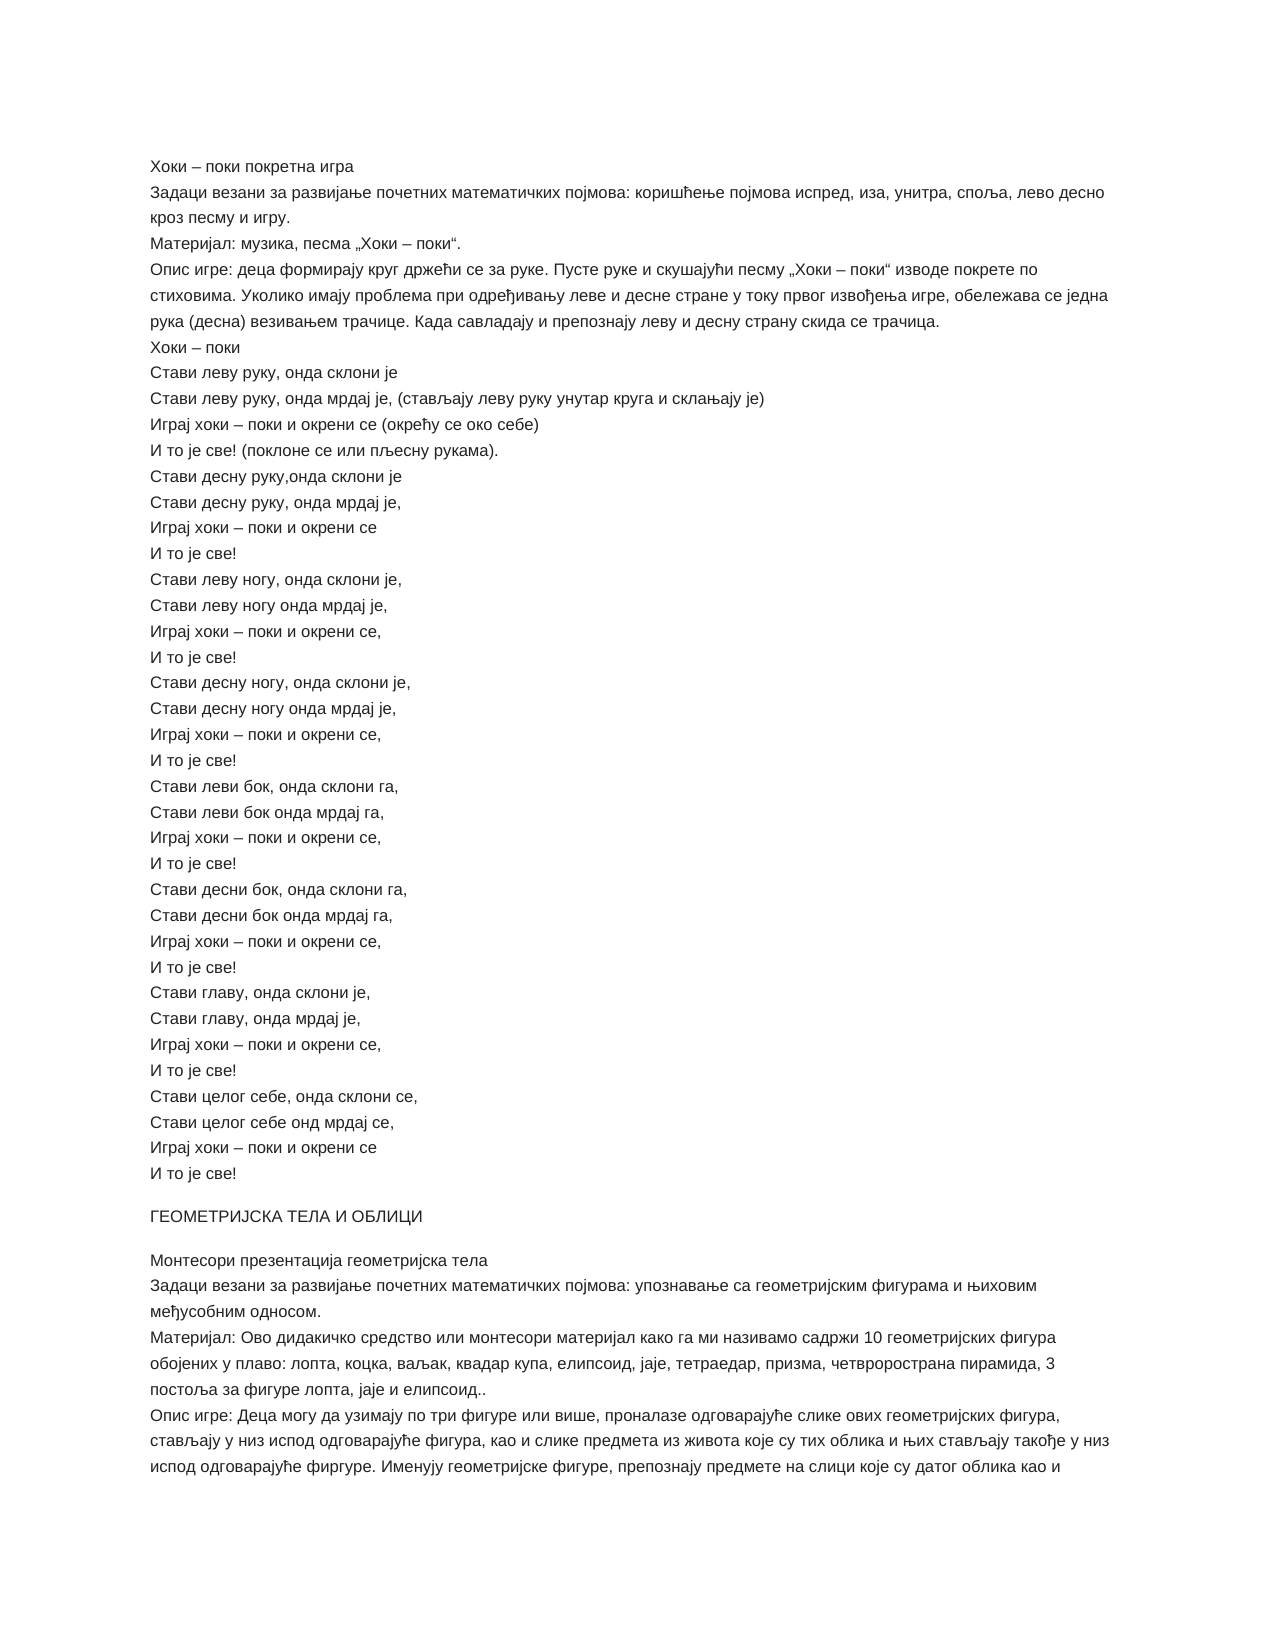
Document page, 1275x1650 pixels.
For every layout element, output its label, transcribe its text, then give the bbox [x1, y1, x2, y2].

text ГЕОМЕТРИЈСКА ТЕЛА И ОБЛИЦИ [150, 1201, 1125, 1226]
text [150, 1244, 1125, 1476]
text Хоки – поки покретна игра Задаци везани за развијање почетних математичких појмова: коришћење појмова испред, иза, унитра, споља, лево десно кроз песму и игру. Материјал: музика, песма „Хоки – поки“. Опис игре: деца формирају круг држећи се за руке. Пусте руке и скушајући песму „Хоки – поки“ изводе покрете по стиховима. Уколико имају проблема при одређивању леве и десне стране у току првог извођења игре, обележава се једна рука (десна) везивањем трачице. Када савладају и препознају леву и десну страну скида се трачица. Хоки – поки Стави леву руку, онда склони је Стави леву руку, онда мрдај је, (стављају леву руку унутар круга и склањају је) Играј хоки – поки и окрени се (окрећу се око себе) И то је све! (поклоне се или пљесну рукама). Стави десну руку,онда склони је Стави десну руку, онда мрдај је, Играј хоки – поки и окрени се И то је све! Стави леву ногу, онда склони је, Стави леву ногу онда мрдај је, Играј хоки – поки и окрени се, И то је све! Стави десну ногу, онда склони је, Стави десну ногу онда мрдај је, Играј хоки – поки и окрени се, И то је све! Стави леви бок, онда склони га, Стави леви бок онда мрдај га, Играј хоки – поки и окрени се, И то је све! Стави десни бок, онда склони га, Стави десни бок онда мрдај га, Играј хоки – поки и окрени се, И то је све! Стави главу, онда склони је, Стави главу, онда мрдај је, Играј хоки – поки и окрени се, И то је све! Стави целог себе, онда склони се, Стави целог себе онд мрдај се, Играј хоки – поки и окрени се И то је све! [150, 150, 1125, 1183]
